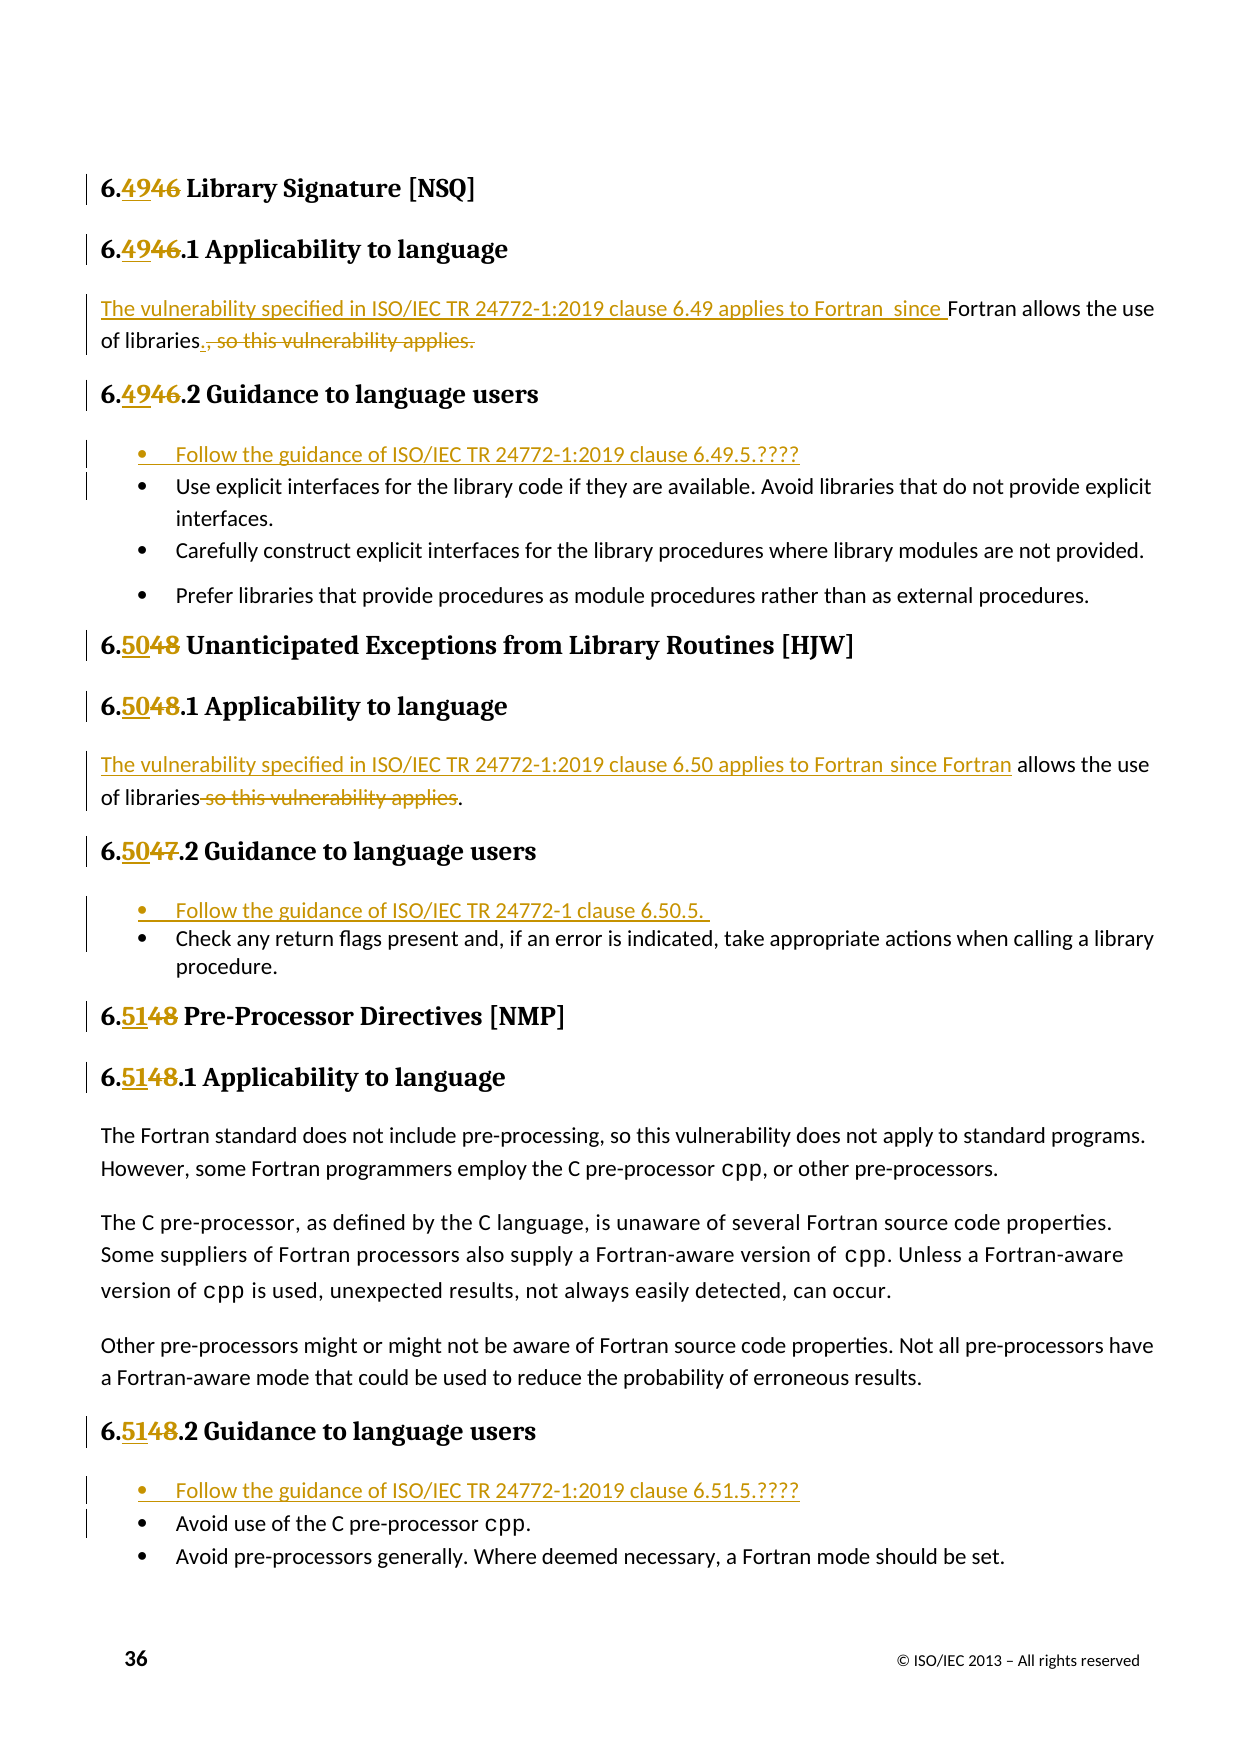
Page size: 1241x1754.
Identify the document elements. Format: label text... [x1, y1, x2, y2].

subtitle 6..2 Guidance to language users [101, 379, 1164, 411]
subtitle 6. Unanticipated Exceptions from Library Routines [HJW] [101, 630, 1164, 661]
list Check any return flags present and, if an error is indicated, take appropriate actions when calling a library procedure. [138, 924, 1164, 980]
text Avoid use of the C pre-processor cpp. [138, 1509, 1164, 1538]
text Other pre-processors might or might not be aware of Fortran source code properties. Not all pre-processors have a Fortran-aware mode that could be used to reduce the probability of erroneous results. [101, 1331, 1164, 1391]
subtitle 6..1 Applicability to language [101, 1062, 1164, 1093]
subtitle 6..2 Guidance to language users [101, 1416, 1164, 1447]
text The Fortran standard does not include pre-processing, so this vulnerability does not apply to standard programs. However, some Fortran programmers employ the C pre-processor cpp, or other pre-processors. [101, 1122, 1164, 1183]
text The C pre-processor, as defined by the C language, is unaware of several Fortran source code properties. Some suppliers of Fortran processors also supply a Fortran-aware version of cpp. Unless a Fortran-aware version of cpp is used, unexpected results, not always easily detected, can occur. [101, 1208, 1164, 1306]
subtitle 6. Pre-Processor Directives [NMP] [101, 1001, 1164, 1032]
text Avoid pre-processors generally. Where deemed necessary, a Fortran mode should be set. [138, 1542, 1164, 1570]
subtitle 6..2 Guidance to language users [101, 836, 1164, 867]
list Prefer libraries that provide procedures as module procedures rather than as external procedures. [138, 581, 1164, 609]
text Fortran allows the use of libraries [101, 294, 1164, 354]
list Carefully construct explicit interfaces for the library procedures where library modules are not provided. [138, 536, 1164, 564]
subtitle 6. Library Signature [NSQ] [101, 173, 1164, 205]
subtitle 6..1 Applicability to language [101, 234, 1164, 265]
subtitle 6..1 Applicability to language [101, 691, 1164, 722]
list Use explicit interfaces for the library code if they are available. Avoid libraries that do not provide explicit interfaces. [138, 472, 1164, 532]
text allows the use of libraries. [101, 751, 1164, 811]
